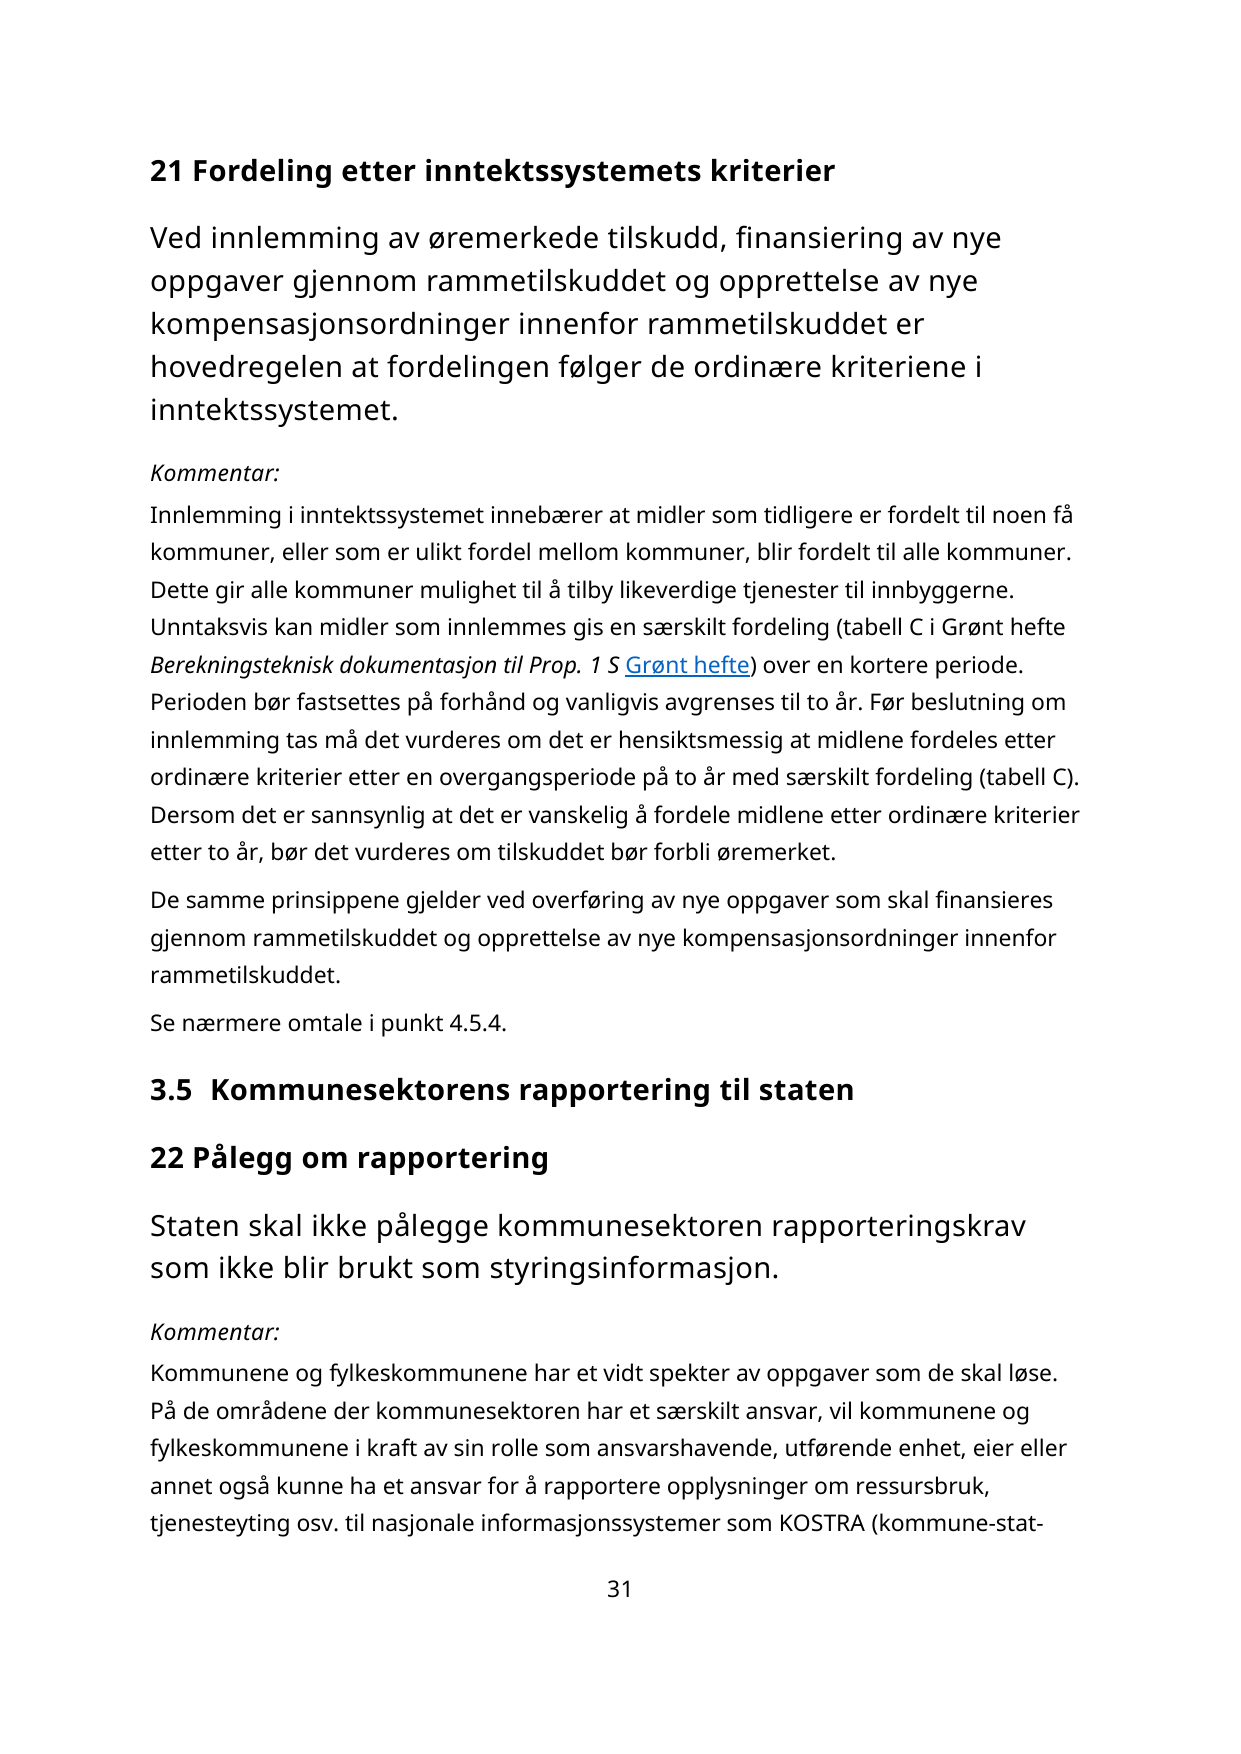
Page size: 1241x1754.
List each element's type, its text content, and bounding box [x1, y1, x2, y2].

subtitle Kommunesektorens rapportering til staten [150, 1069, 1090, 1109]
subtitle 21 Fordeling etter inntektssystemets kriterier [150, 150, 1090, 190]
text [150, 1357, 1090, 1538]
text Se nærmere omtale i punkt 4.5.4. [150, 1007, 1090, 1038]
text Staten skal ikke pålegge kommunesektoren rapporteringskrav som ikke blir brukt som styringsinformasjon. [150, 1205, 1090, 1287]
text Kommentar: [150, 457, 1090, 488]
text De samme prinsippene gjelder ved overføring av nye oppgaver som skal finansieres gjennom rammetilskuddet og opprettelse av nye kompensasjonsordninger innenfor rammetilskuddet. [150, 884, 1090, 990]
text Ved innlemming av øremerkede tilskudd, finansiering av nye oppgaver gjennom rammetilskuddet og opprettelse av nye kompensasjonsordninger innenfor rammetilskuddet er hovedregelen at fordelingen følger de ordinære kriteriene i inntektssystemet. [150, 218, 1090, 429]
subtitle 22 Pålegg om rapportering [150, 1137, 1090, 1177]
text Innlemming i inntektssystemet innebærer at midler som tidligere er fordelt til noen få kommuner, eller som er ulikt fordel mellom kommuner, blir fordelt til alle kommuner. Dette gir alle kommuner mulighet til å tilby likeverdige tjenester til innbyggerne. Unntaksvis kan midler som innlemmes gis en særskilt fordeling (tabell C i Grønt hefte Berekningsteknisk dokumentasjon til Prop. 1 S Grønt hefte) over en kortere periode. Perioden bør fastsettes på forhånd og vanligvis avgrenses til to år. Før beslutning om innlemming tas må det vurderes om det er hensiktsmessig at midlene fordeles etter ordinære kriterier etter en overgangsperiode på to år med særskilt fordeling (tabell C). Dersom det er sannsynlig at det er vanskelig å fordele midlene etter ordinære kriterier etter to år, bør det vurderes om tilskuddet bør forbli øremerket. [150, 498, 1090, 867]
text Kommentar: [150, 1316, 1090, 1347]
